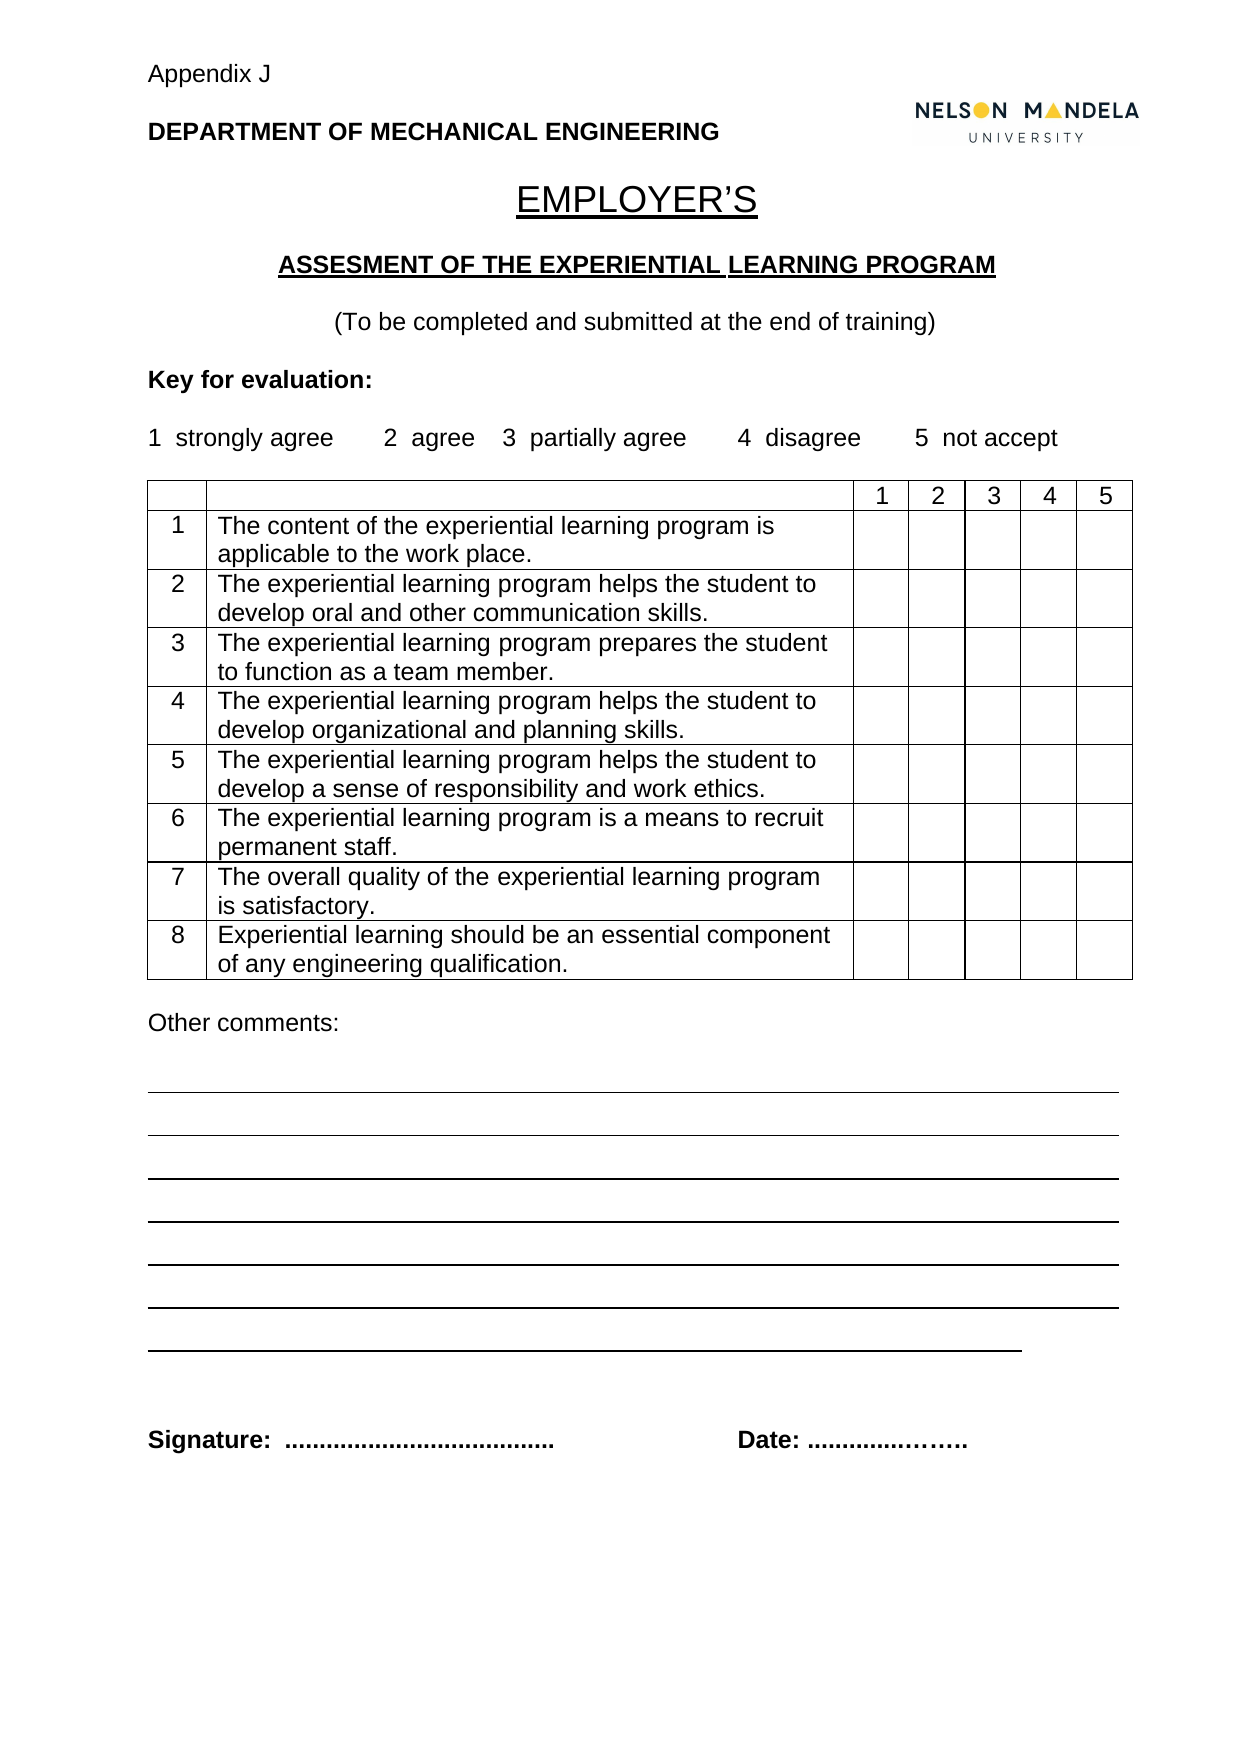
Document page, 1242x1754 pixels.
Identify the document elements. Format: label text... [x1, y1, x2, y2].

table_header 3 [966, 481, 1020, 510]
table_cell [966, 863, 1020, 920]
table_cell [1021, 628, 1076, 686]
table_cell [854, 863, 908, 920]
table_cell [854, 804, 908, 861]
table_cell The experiential learning program helps the student to develop organizational and planning skills. [207, 687, 853, 744]
text Other comments: [148, 1007, 1150, 1036]
table_cell [1077, 628, 1132, 686]
table_cell [854, 687, 908, 744]
table_cell 3 [148, 628, 206, 686]
table_cell [909, 511, 964, 569]
table_cell Experiential learning should be an essential component of any engineering qualification. [207, 921, 853, 978]
table_cell [1077, 745, 1132, 803]
table_header 4 [1021, 481, 1076, 510]
table_cell [966, 921, 1020, 978]
table_cell [1021, 511, 1076, 569]
table_header 1 [854, 481, 908, 510]
table_cell [854, 570, 908, 627]
table_cell [966, 687, 1020, 744]
table_cell [1077, 511, 1132, 569]
table_header [207, 481, 853, 510]
table_cell [909, 687, 964, 744]
table_cell [1021, 687, 1076, 744]
table_cell [854, 628, 908, 686]
table_cell 6 [148, 804, 206, 861]
table_header 2 [909, 481, 964, 510]
table_header 5 [1077, 481, 1132, 510]
table_cell The content of the experiential learning program is applicable to the work place. [207, 511, 853, 569]
table_cell The experiential learning program helps the student to develop a sense of responsibility and work ethics. [207, 745, 853, 803]
text Key for evaluation: [148, 365, 1150, 394]
table_cell [1077, 570, 1132, 627]
text Signature: ....................................... Date: ..............…….. [148, 1425, 1150, 1454]
table_cell [1021, 921, 1076, 978]
text ASSESMENT OF THE EXPERIENTIAL LEARNING PROGRAM [272, 250, 1001, 278]
table_cell [966, 804, 1020, 861]
table_cell 1 [148, 511, 206, 569]
table_cell 8 [148, 921, 206, 978]
table_cell [1077, 804, 1132, 861]
table_cell The experiential learning program prepares the student to function as a team member. [207, 628, 853, 686]
picture [911, 100, 1141, 146]
table_cell The experiential learning program helps the student to develop oral and other communication skills. [207, 570, 853, 627]
table_cell [909, 570, 964, 627]
table_header [148, 481, 206, 510]
table_cell [1021, 745, 1076, 803]
table_cell [1021, 570, 1076, 627]
table_cell 5 [148, 745, 206, 803]
table_cell [854, 511, 908, 569]
table_cell [854, 745, 908, 803]
table_cell [909, 804, 964, 861]
table_cell The experiential learning program is a means to recruit permanent staff. [207, 804, 853, 861]
table_cell [966, 745, 1020, 803]
table_cell The overall quality of the experiential learning program is satisfactory. [207, 863, 853, 920]
table_cell [1077, 921, 1132, 978]
table_cell 2 [148, 570, 206, 627]
table_cell 4 [148, 687, 206, 744]
table_cell [1021, 863, 1076, 920]
text EMPLOYER’S [509, 177, 764, 220]
table_cell [909, 863, 964, 920]
text 1 strongly agree 2 agree 3 partially agree 4 disagree 5 not accept [148, 423, 1150, 451]
table_cell [966, 570, 1020, 627]
table_cell [1077, 863, 1132, 920]
table_cell [909, 745, 964, 803]
text (To be completed and submitted at the end of training) [334, 307, 1150, 336]
table_cell [909, 628, 964, 686]
table_cell 7 [148, 863, 206, 920]
table_cell [966, 628, 1020, 686]
table_cell [1021, 804, 1076, 861]
table_cell [909, 921, 964, 978]
table_cell [966, 511, 1020, 569]
table_cell [854, 921, 908, 978]
table_cell [1077, 687, 1132, 744]
